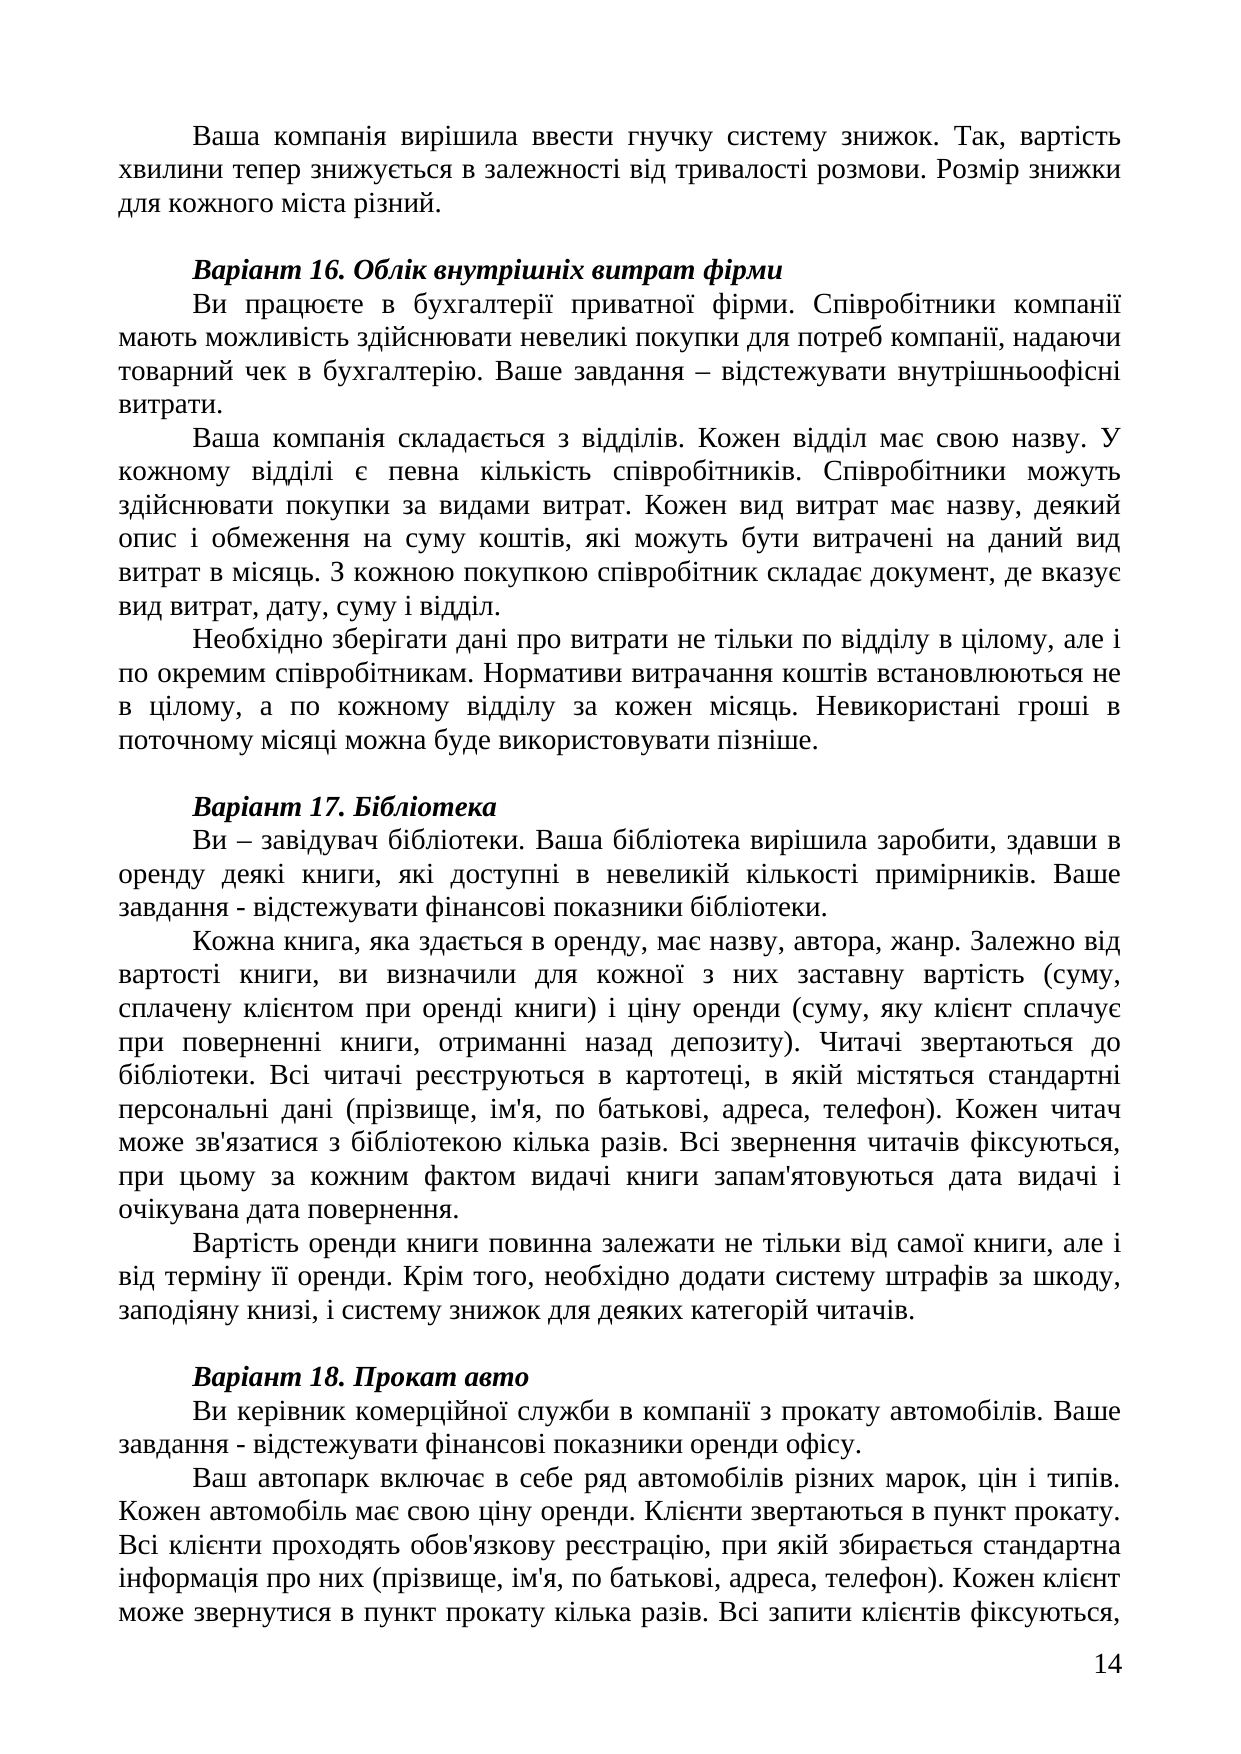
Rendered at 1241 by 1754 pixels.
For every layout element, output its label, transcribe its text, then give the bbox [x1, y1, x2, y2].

text Ви працюєте в бухгалтерії приватної фірми. Співробітники компанії мають можливість здійснювати невеликі покупки для потреб компанії, надаючи товарний чек в бухгалтерію. Ваше завдання – відстежувати внутрішньоофісні витрати. [118, 286, 1122, 420]
text Ваша компанія вирішила ввести гнучку систему знижок. Так, вартість хвилини тепер знижується в залежності від тривалості розмови. Розмір знижки для кожного міста різний. [118, 118, 1122, 219]
text Ви керівник комерційної служби в компанії з прокату автомобілів. Ваше завдання - відстежувати фінансові показники оренди офісу. [118, 1393, 1122, 1460]
text Варіант 17. Бібліотека [118, 789, 1122, 822]
text Варіант 18. Прокат авто [118, 1359, 1122, 1393]
text Варіант 16. Облік внутрішніх витрат фірми [118, 252, 1122, 286]
text Кожна книга, яка здається в оренду, має назву, автора, жанр. Залежно від вартості книги, ви визначили для кожної з них заставну вартість (суму, сплачену клієнтом при оренді книги) і ціну оренди (суму, яку клієнт сплачує при поверненні книги, отриманні назад депозиту). Читачі звертаються до бібліотеки. Всі читачі реєструються в картотеці, в якій містяться стандартні персональні дані (прізвище, ім'я, по батькові, адреса, телефон). Кожен читач може зв'язатися з бібліотекою кілька разів. Всі звернення читачів фіксуються, при цьому за кожним фактом видачі книги запам'ятовуються дата видачі і очікувана дата повернення. [118, 923, 1122, 1225]
text Необхідно зберігати дані про витрати не тільки по відділу в цілому, але і по окремим співробітникам. Нормативи витрачання коштів встановлюються не в цілому, а по кожному відділу за кожен місяць. Невикористані гроші в поточному місяці можна буде використовувати пізніше. [118, 621, 1122, 755]
text Вартість оренди книги повинна залежати не тільки від самої книги, але і від терміну її оренди. Крім того, необхідно додати систему штрафів за шкоду, заподіяну книзі, і систему знижок для деяких категорій читачів. [118, 1225, 1122, 1326]
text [118, 1460, 1122, 1627]
text Ви – завідувач бібліотеки. Ваша бібліотека вирішила заробити, здавши в оренду деякі книги, які доступні в невеликій кількості примірників. Ваше завдання - відстежувати фінансові показники бібліотеки. [118, 822, 1122, 923]
text Ваша компанія складається з відділів. Кожен відділ має свою назву. У кожному відділі є певна кількість співробітників. Співробітники можуть здійснювати покупки за видами витрат. Кожен вид витрат має назву, деякий опис і обмеження на суму коштів, які можуть бути витрачені на даний вид витрат в місяць. З кожною покупкою співробітник складає документ, де вказує вид витрат, дату, суму і відділ. [118, 420, 1122, 621]
